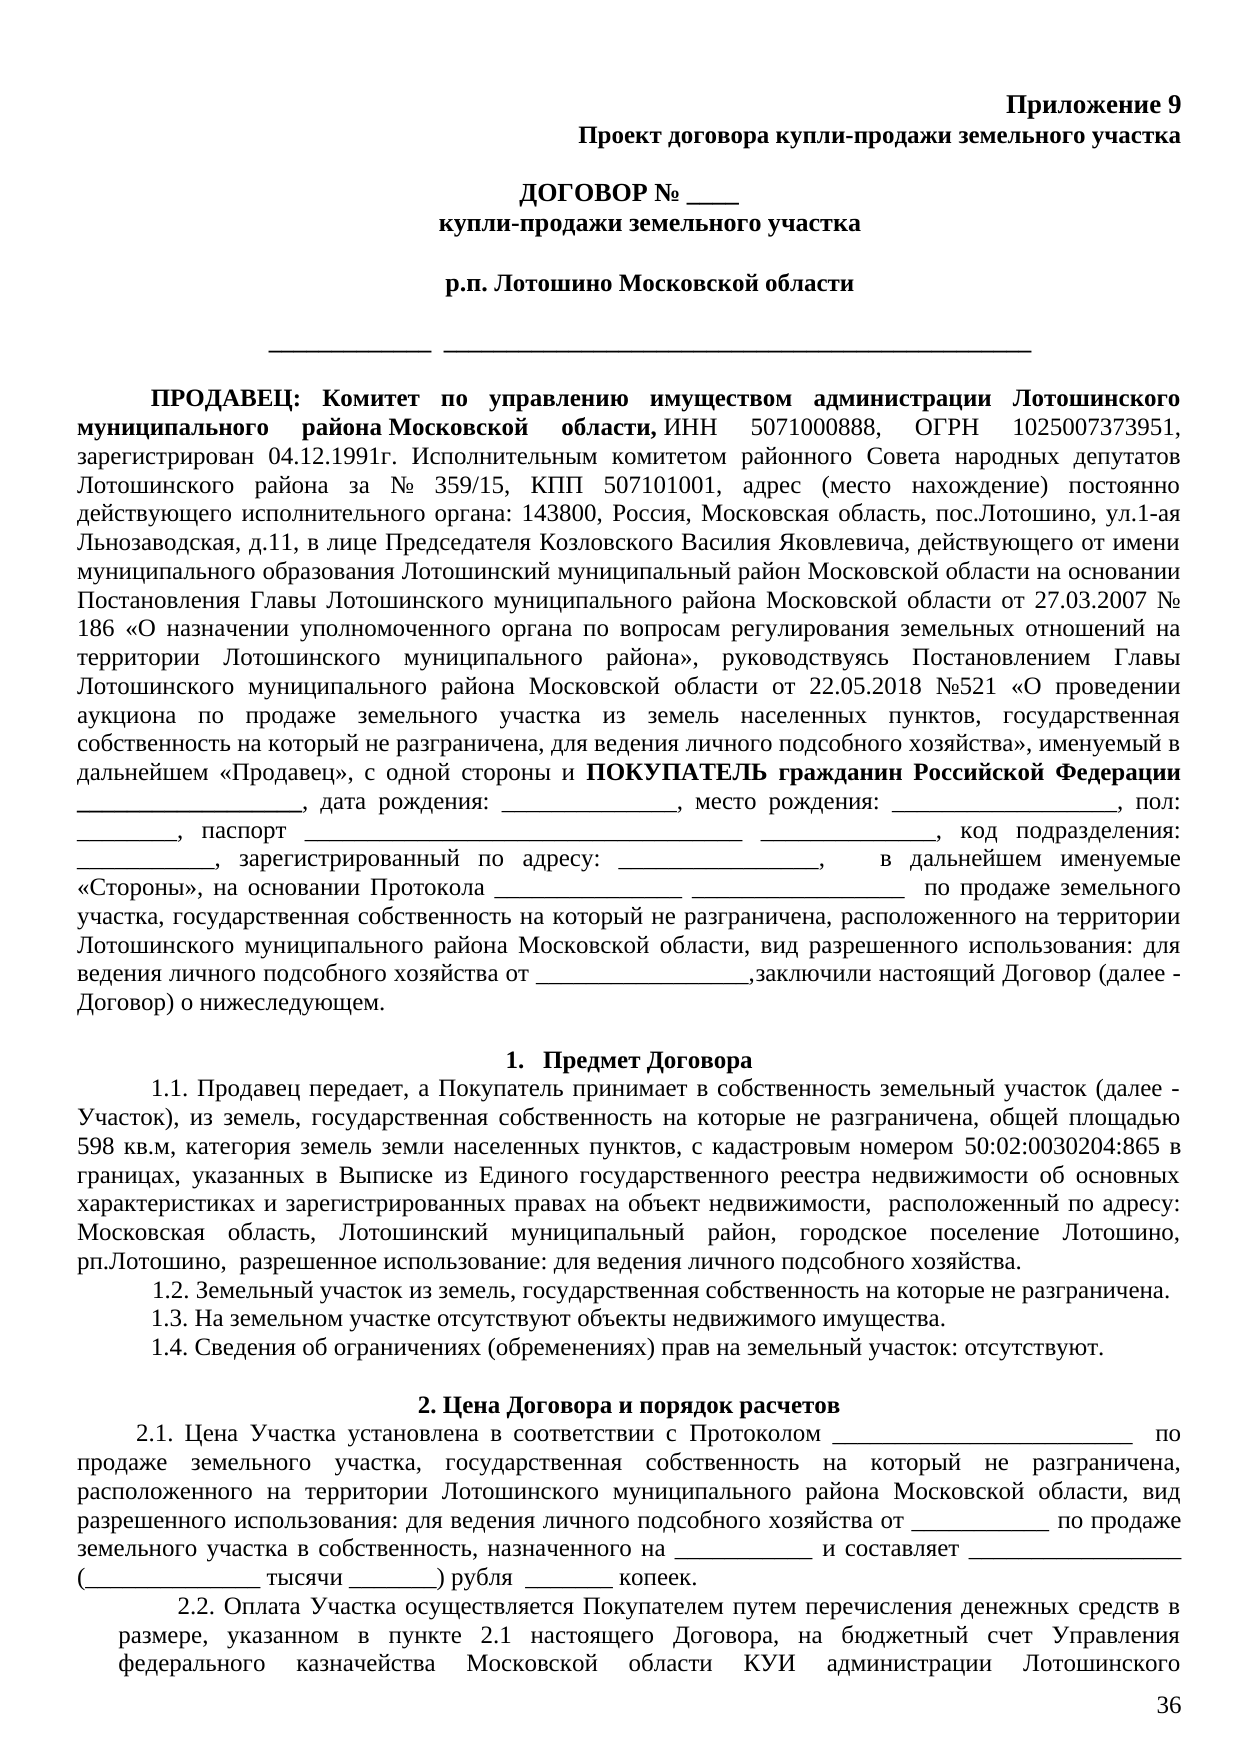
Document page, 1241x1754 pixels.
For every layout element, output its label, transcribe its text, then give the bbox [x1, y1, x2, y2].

text _____________ _______________________________________________ [118, 326, 1181, 355]
text 1.3. На земельном участке отсутствуют объекты недвижимого имущества. [77, 1303, 1181, 1332]
text р.п. Лотошино Московской области [118, 267, 1181, 297]
subtitle Приложение 9 [118, 89, 1181, 120]
text купли-продажи земельного участка [118, 207, 1181, 237]
text 2.1. Цена Участка установлена в соответствии с Протоколом ________________________ по продаже земельного участка, государственная собственность на который не разграничена, расположенного на территории Лотошинского муниципального района Московской области, вид разрешенного использования: для ведения личного подсобного хозяйства от ___________ по продаже земельного участка в собственность, назначенного на ___________ и составляет _________________ (______________ тысячи _______) рубля _______ копеек. [77, 1418, 1181, 1591]
text 1.2. Земельный участок из земель, государственная собственность на которые не разграничена. [77, 1275, 1181, 1303]
text 1.1. Продавец передает, а Покупатель принимает в собственность земельный участок (далее - Участок), из земель, государственная собственность на которые не разграничена, общей площадью 598 кв.м, категория земель земли населенных пунктов, с кадастровым номером 50:02:0030204:865 в границах, указанных в Выписке из Единого государственного реестра недвижимости об основных характеристиках и зарегистрированных правах на объект недвижимости, расположенный по адресу: Московская область, Лотошинский муниципальный район, городское поселение Лотошино, рп.Лотошино, разрешенное использование: для ведения личного подсобного хозяйства. [77, 1073, 1181, 1275]
text 1.4. Сведения об ограничениях (обременениях) прав на земельный участок: отсутствуют. [77, 1332, 1181, 1361]
text ДОГОВОР № ____ [65, 177, 1193, 207]
text ПРОДАВЕЦ: Комитет по управлению имуществом администрации Лотошинского муниципального района Московской области, ИНН 5071000888, ОГРН 1025007373951, зарегистрирован 04.12.1991г. Исполнительным комитетом районного Совета народных депутатов Лотошинского района за № 359/15, КПП 507101001, адрес (место нахождение) постоянно действующего исполнительного органа: 143800, Россия, Московская область, пос.Лотошино, ул.1-ая Льнозаводская, д.11, в лице Председателя Козловского Василия Яковлевича, действующего от имени муниципального образования Лотошинский муниципальный район Московской области на основании Постановления Главы Лотошинского муниципального района Московской области от 27.03.2007 № 186 «О назначении уполномоченного органа по вопросам регулирования земельных отношений на территории Лотошинского муниципального района», руководствуясь Постановлением Главы Лотошинского муниципального района Московской области от 22.05.2018 №521 «О проведении аукциона по продаже земельного участка из земель населенных пунктов, государственная собственность на который не разграничена, для ведения личного подсобного хозяйства», именуемый в дальнейшем «Продавец», с одной стороны и ПОКУПАТЕЛЬ гражданин Российской Федерации __________________, дата рождения: ______________, место рождения: __________________, пол: ________, паспорт ___________________________________ ______________, код подразделения: ___________, зарегистрированный по адресу: ________________, в дальнейшем именуемые «Стороны», на основании Протокола _______________ _________________ по продаже земельного участка, государственная собственность на который не разграничена, расположенного на территории Лотошинского муниципального района Московской области, вид разрешенного использования: для ведения личного подсобного хозяйства от _________________,заключили настоящий Договор (далее - Договор) о нижеследующем. [77, 383, 1181, 1016]
list Предмет Договора [77, 1045, 1181, 1073]
text 2. Цена Договора и порядок расчетов [77, 1390, 1181, 1418]
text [118, 1591, 1181, 1677]
text Проект договора купли-продажи земельного участка [118, 120, 1181, 148]
